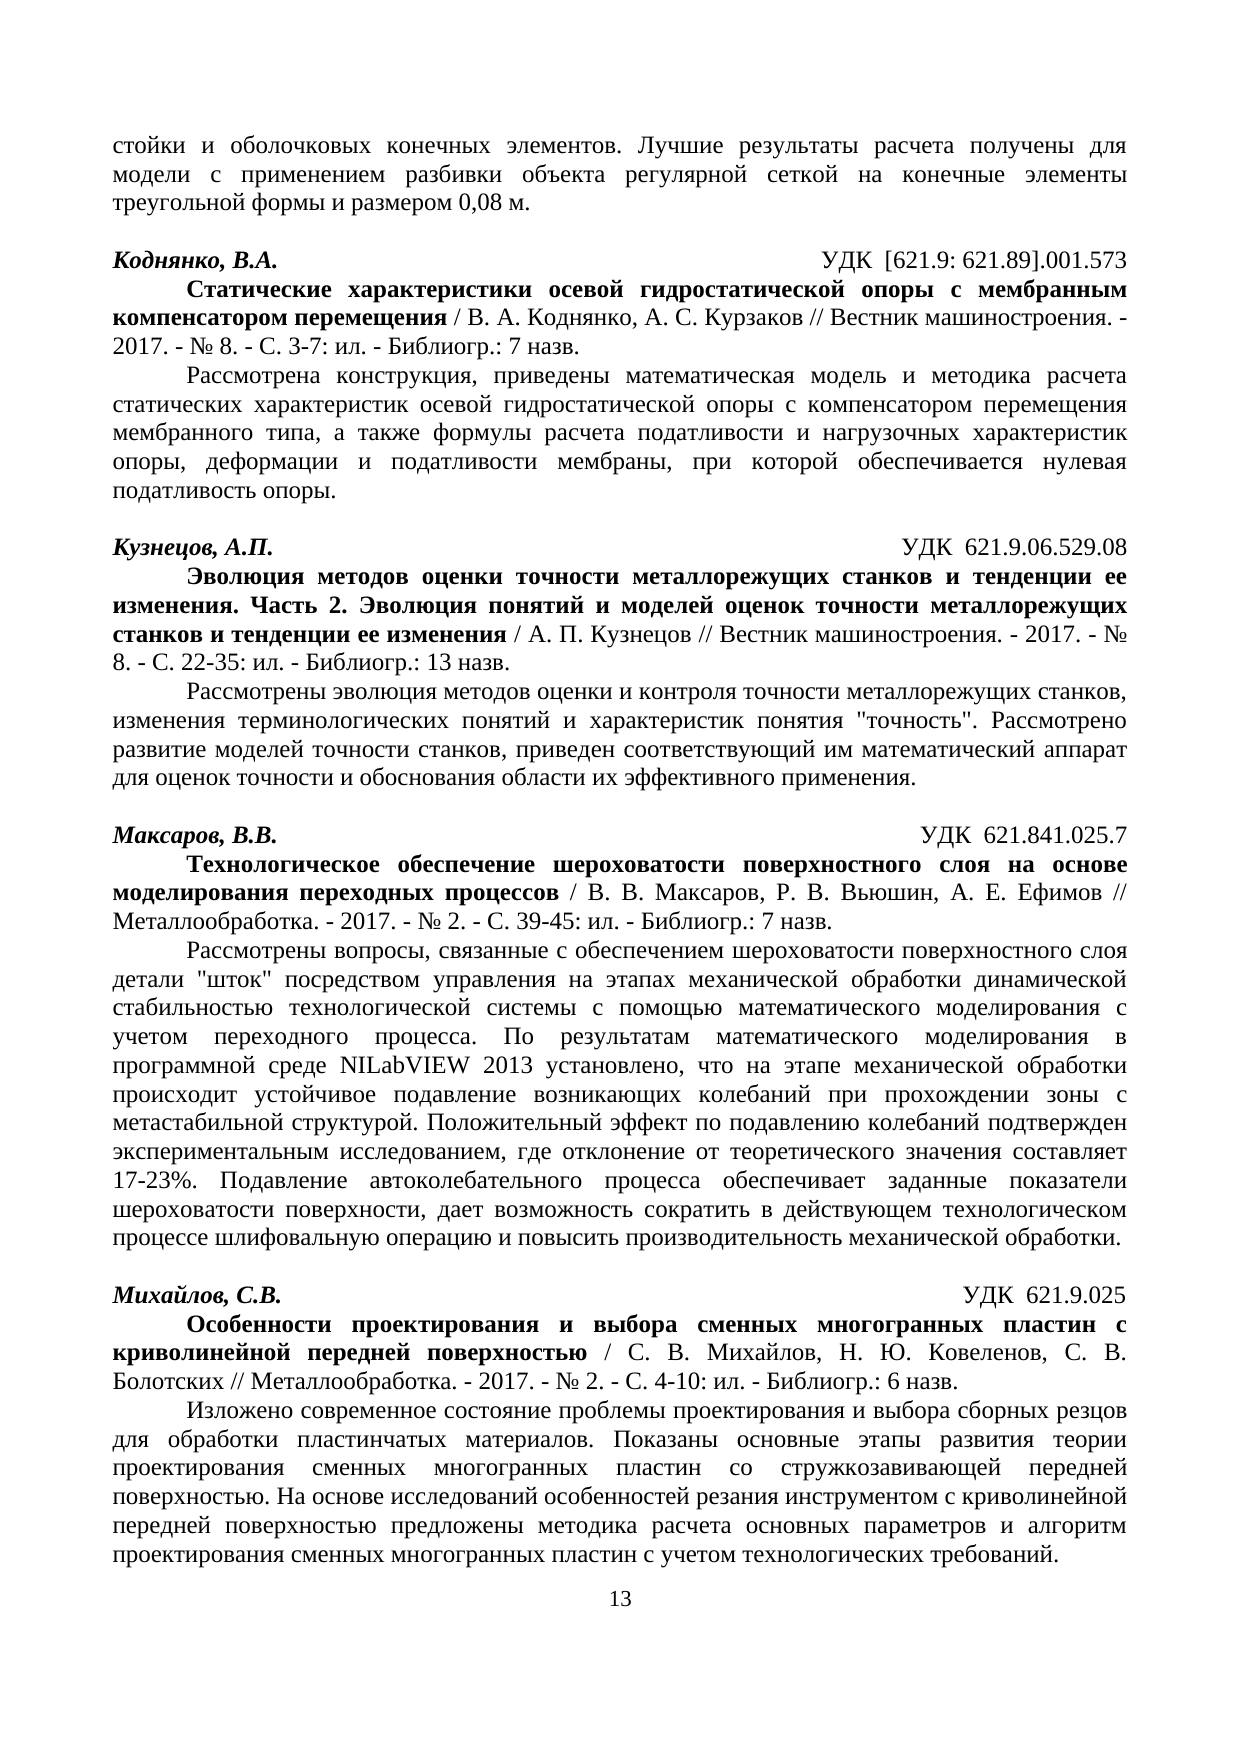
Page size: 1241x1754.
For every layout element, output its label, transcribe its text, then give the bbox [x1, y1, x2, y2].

text Особенности проектирования и выбора сменных многогранных пластин с криволинейной передней поверхностью / С. В. Михайлов, Н. Ю. Ковеленов, С. В. Болотских // Металлообработка. - 2017. - № 2. - С. 4-10: ил. - Библиогр.: 6 назв. [112, 1309, 1128, 1395]
text Статические характеристики осевой гидростатической опоры с мембранным компенсатором перемещения / В. А. Коднянко, А. С. Курзаков // Вестник машиностроения. - 2017. - № 8. - С. 3-7: ил. - Библиогр.: 7 назв. [112, 274, 1128, 360]
text Коднянко, В.А. УДК [621.9: 621.89].001.573 [112, 245, 1128, 274]
text Технологическое обеспечение шероховатости поверхностного слоя на основе моделирования переходных процессов / В. В. Максаров, Р. В. Вьюшин, А. Е. Ефимов // Металлообработка. - 2017. - № 2. - С. 39-45: ил. - Библиогр.: 7 назв. [112, 849, 1128, 935]
text Рассмотрена конструкция, приведены математическая модель и методика расчета статических характеристик осевой гидростатической опоры с компенсатором перемещения мембранного типа, а также формулы расчета податливости и нагрузочных характеристик опоры, деформации и податливости мембраны, при которой обеспечивается нулевая податливость опоры. [112, 360, 1128, 504]
text Максаров, В.В. УДК 621.841.025.7 [112, 820, 1128, 849]
text Эволюция методов оценки точности металлорежущих станков и тенденции ее изменения. Часть 2. Эволюция понятий и моделей оценок точности металлорежущих станков и тенденции ее изменения / А. П. Кузнецов // Вестник машиностроения. - 2017. - № 8. - С. 22-35: ил. - Библиогр.: 13 назв. [112, 561, 1128, 676]
text Изложено современное состояние проблемы проектирования и выбора сборных резцов для обработки пластинчатых материалов. Показаны основные этапы развития теории проектирования сменных многогранных пластин со стружкозавивающей передней поверхностью. На основе исследований особенностей резания инструментом с криволинейной передней поверхностью предложены методика расчета основных параметров и алгоритм проектирования сменных многогранных пластин с учетом технологических требований. [112, 1395, 1128, 1567]
text Рассмотрены эволюция методов оценки и контроля точности металлорежущих станков, изменения терминологических понятий и характеристик понятия "точность". Рассмотрено развитие моделей точности станков, приведен соответствующий им математический аппарат для оценок точности и обоснования области их эффективного применения. [112, 676, 1128, 791]
text Кузнецов, А.П. УДК 621.9.06.529.08 [112, 532, 1128, 561]
text Рассмотрены вопросы, связанные с обеспечением шероховатости поверхностного слоя детали "шток" посредством управления на этапах механической обработки динамической стабильностью технологической системы с помощью математического моделирования с учетом переходного процесса. По результатам математического моделирования в программной среде NILabVIEW 2013 установлено, что на этапе механической обработки происходит устойчивое подавление возникающих колебаний при прохождении зоны с метастабильной структурой. Положительный эффект по подавлению колебаний подтвержден экспериментальным исследованием, где отклонение от теоретического значения составляет 17-23%. Подавление автоколебательного процесса обеспечивает заданные показатели шероховатости поверхности, дает возможность сократить в действующем технологическом процессе шлифовальную операцию и повысить производительность механической обработки. [112, 935, 1128, 1251]
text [112, 130, 1128, 216]
text Михайлов, С.В. УДК 621.9.025 [112, 1280, 1128, 1309]
